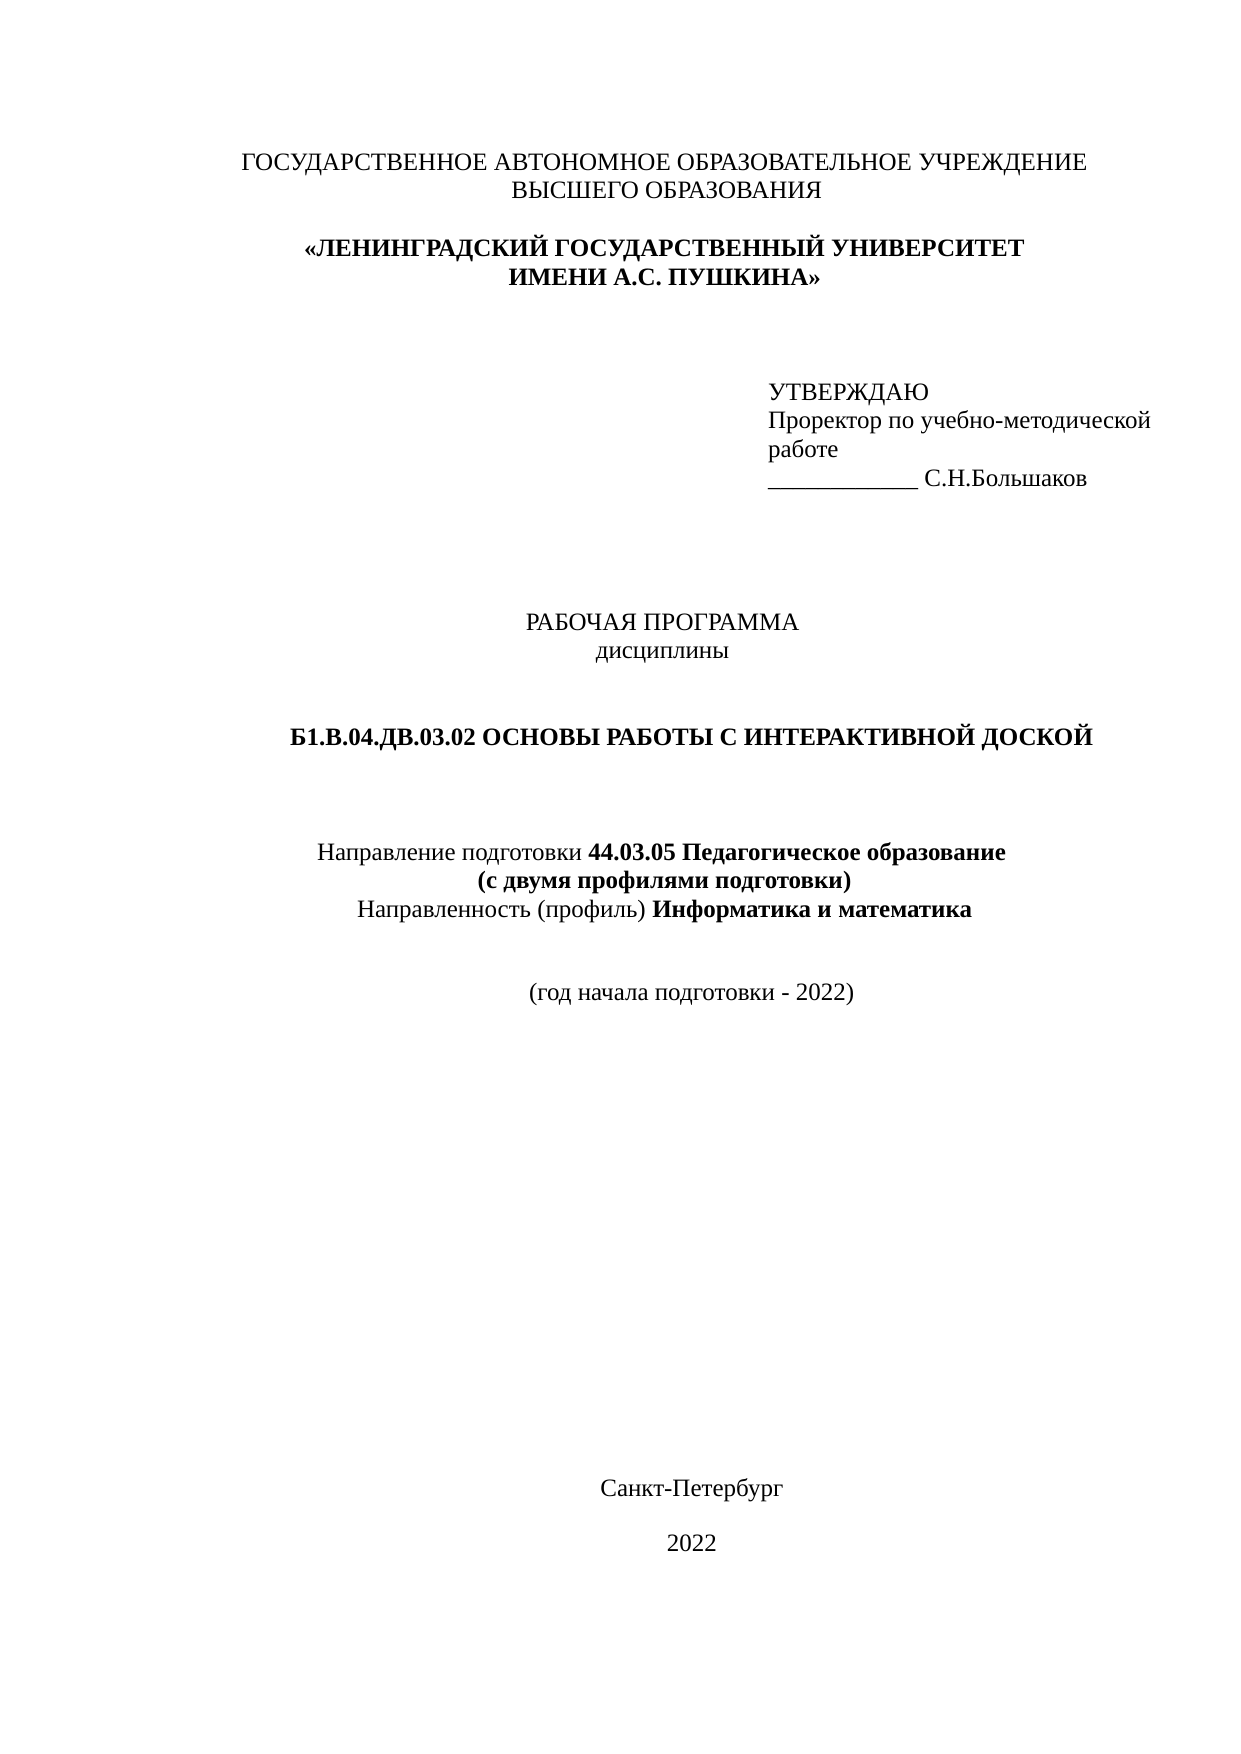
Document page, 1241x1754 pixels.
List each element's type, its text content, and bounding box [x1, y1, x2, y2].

text ИМЕНИ А.С. ПУШКИНА» [177, 262, 1152, 291]
text УТВЕРЖДАЮ [181, 377, 1152, 406]
text Санкт-Петербург [181, 1473, 1152, 1502]
text Проректор по учебно-методической [181, 406, 1152, 434]
text Б1.В.04.ДВ.03.02 ОСНОВЫ РАБОТЫ С ИНТЕРАКТИВНОЙ ДОСКОЙ [181, 722, 1152, 751]
text РАБОЧАЯ ПРОГРАММА [173, 607, 1152, 636]
text «ЛЕНИНГРАДСКИЙ ГОСУДАРСТВЕННЫЙ УНИВЕРСИТЕТ [177, 233, 1152, 262]
text ГОСУДАРСТВЕННОЕ АВТОНОМНОЕ ОБРАЗОВАТЕЛЬНОЕ УЧРЕЖДЕНИЕ ВЫСШЕГО ОБРАЗОВАНИЯ [177, 147, 1152, 204]
text ____________ С.Н.Большаков [181, 463, 1152, 492]
text (год начала подготовки - 2022) [181, 977, 1152, 1006]
text Направленность (профиль) Информатика и математика [177, 894, 1152, 923]
text дисциплины [173, 636, 1152, 664]
text 2022 [181, 1528, 1152, 1557]
text Направление подготовки 44.03.05 Педагогическое образование (с двумя профилями подготовки) [177, 837, 1152, 894]
text работе [181, 434, 1152, 463]
